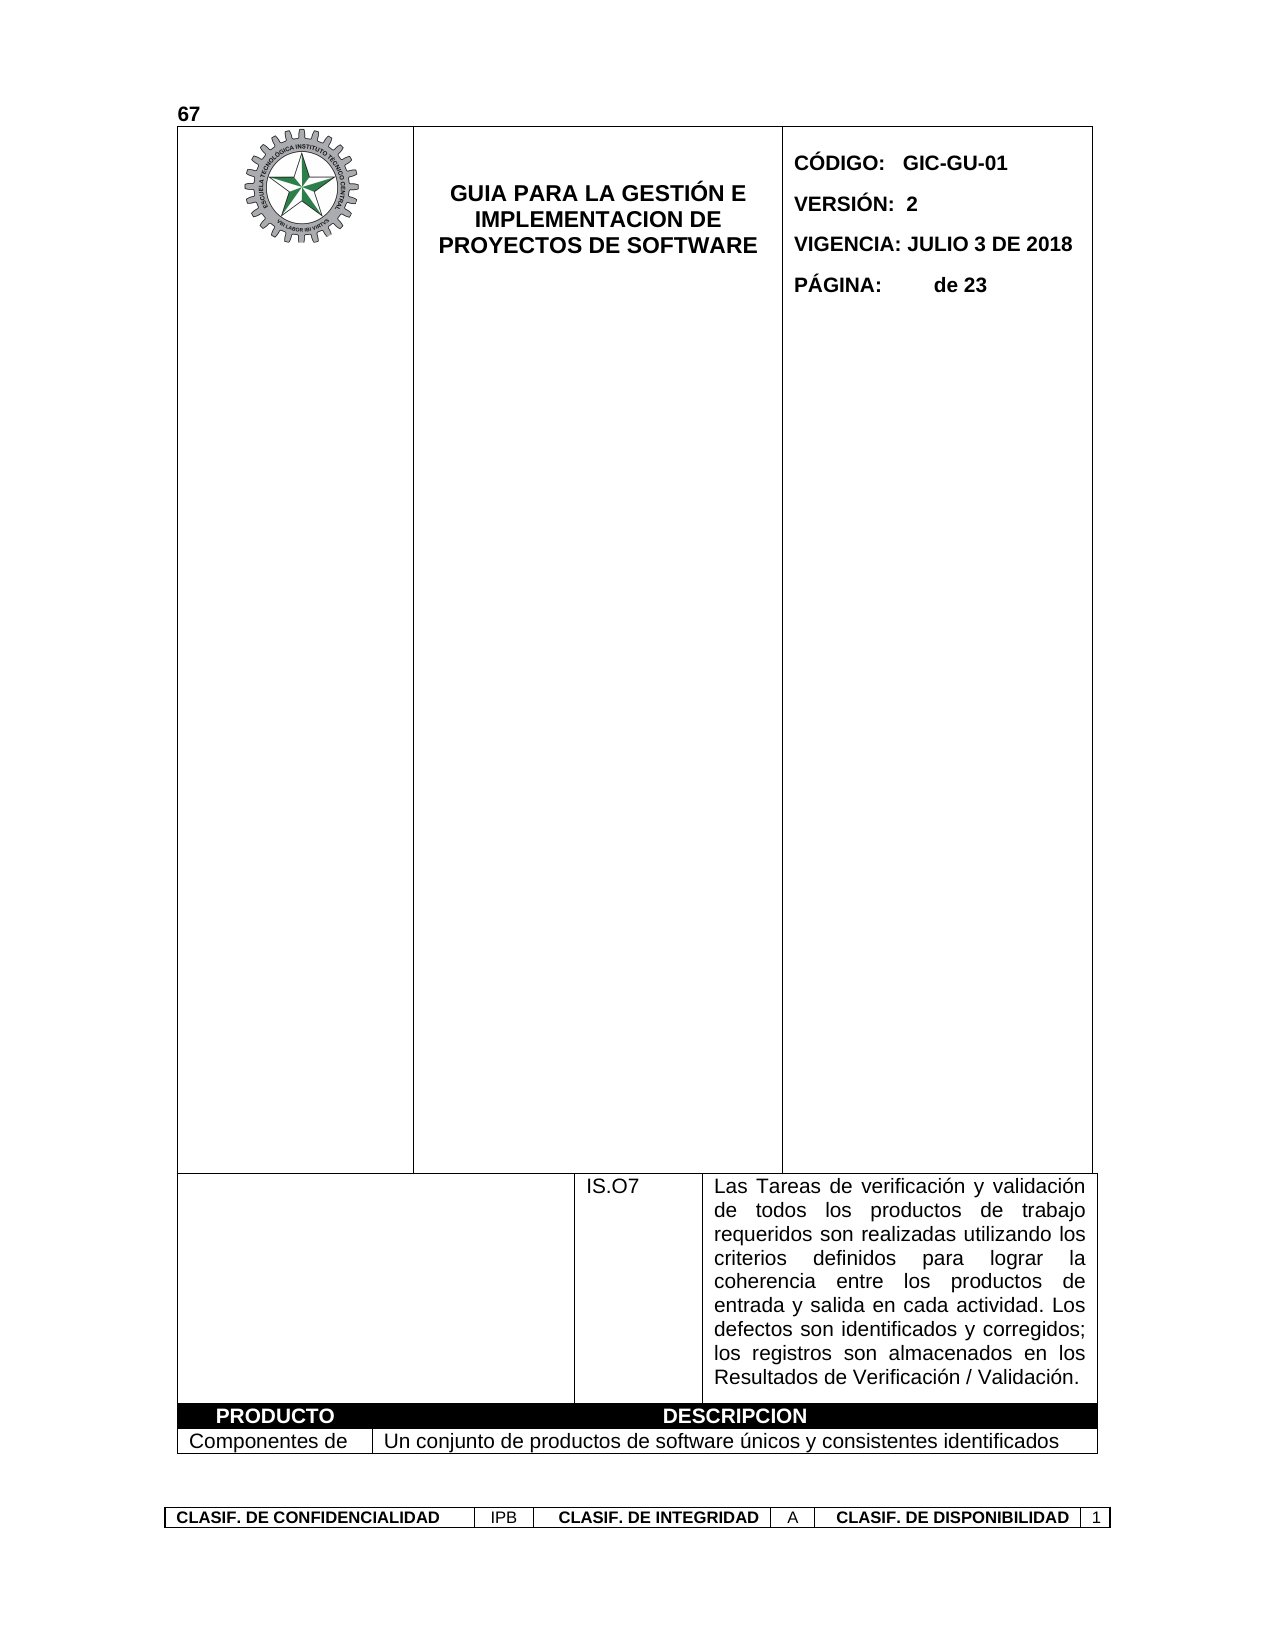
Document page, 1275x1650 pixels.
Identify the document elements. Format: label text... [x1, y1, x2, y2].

table_cell Las Tareas de verificación y validación de todos los productos de trabajo requeridos son realizadas utilizando los criterios definidos para lograr la coherencia entre los productos de entrada y salida en cada actividad. Los defectos son identificados y corregidos; los registros son almacenados en los Resultados de Verificación / Validación. [703, 1174, 1097, 1403]
table_cell Un conjunto de productos de software únicos y consistentes identificados incluyendo: Especificación de los Requisitos. Software. Los estados aplicables son: entregado y aceptado. [373, 1429, 1097, 1453]
table_cell DESCRIPCION [373, 1404, 1097, 1428]
table_cell IS.O7 [575, 1174, 702, 1403]
table_cell Componentes de Software [178, 1429, 372, 1453]
table_cell PRODUCTO [178, 1404, 372, 1428]
picture [241, 125, 361, 243]
